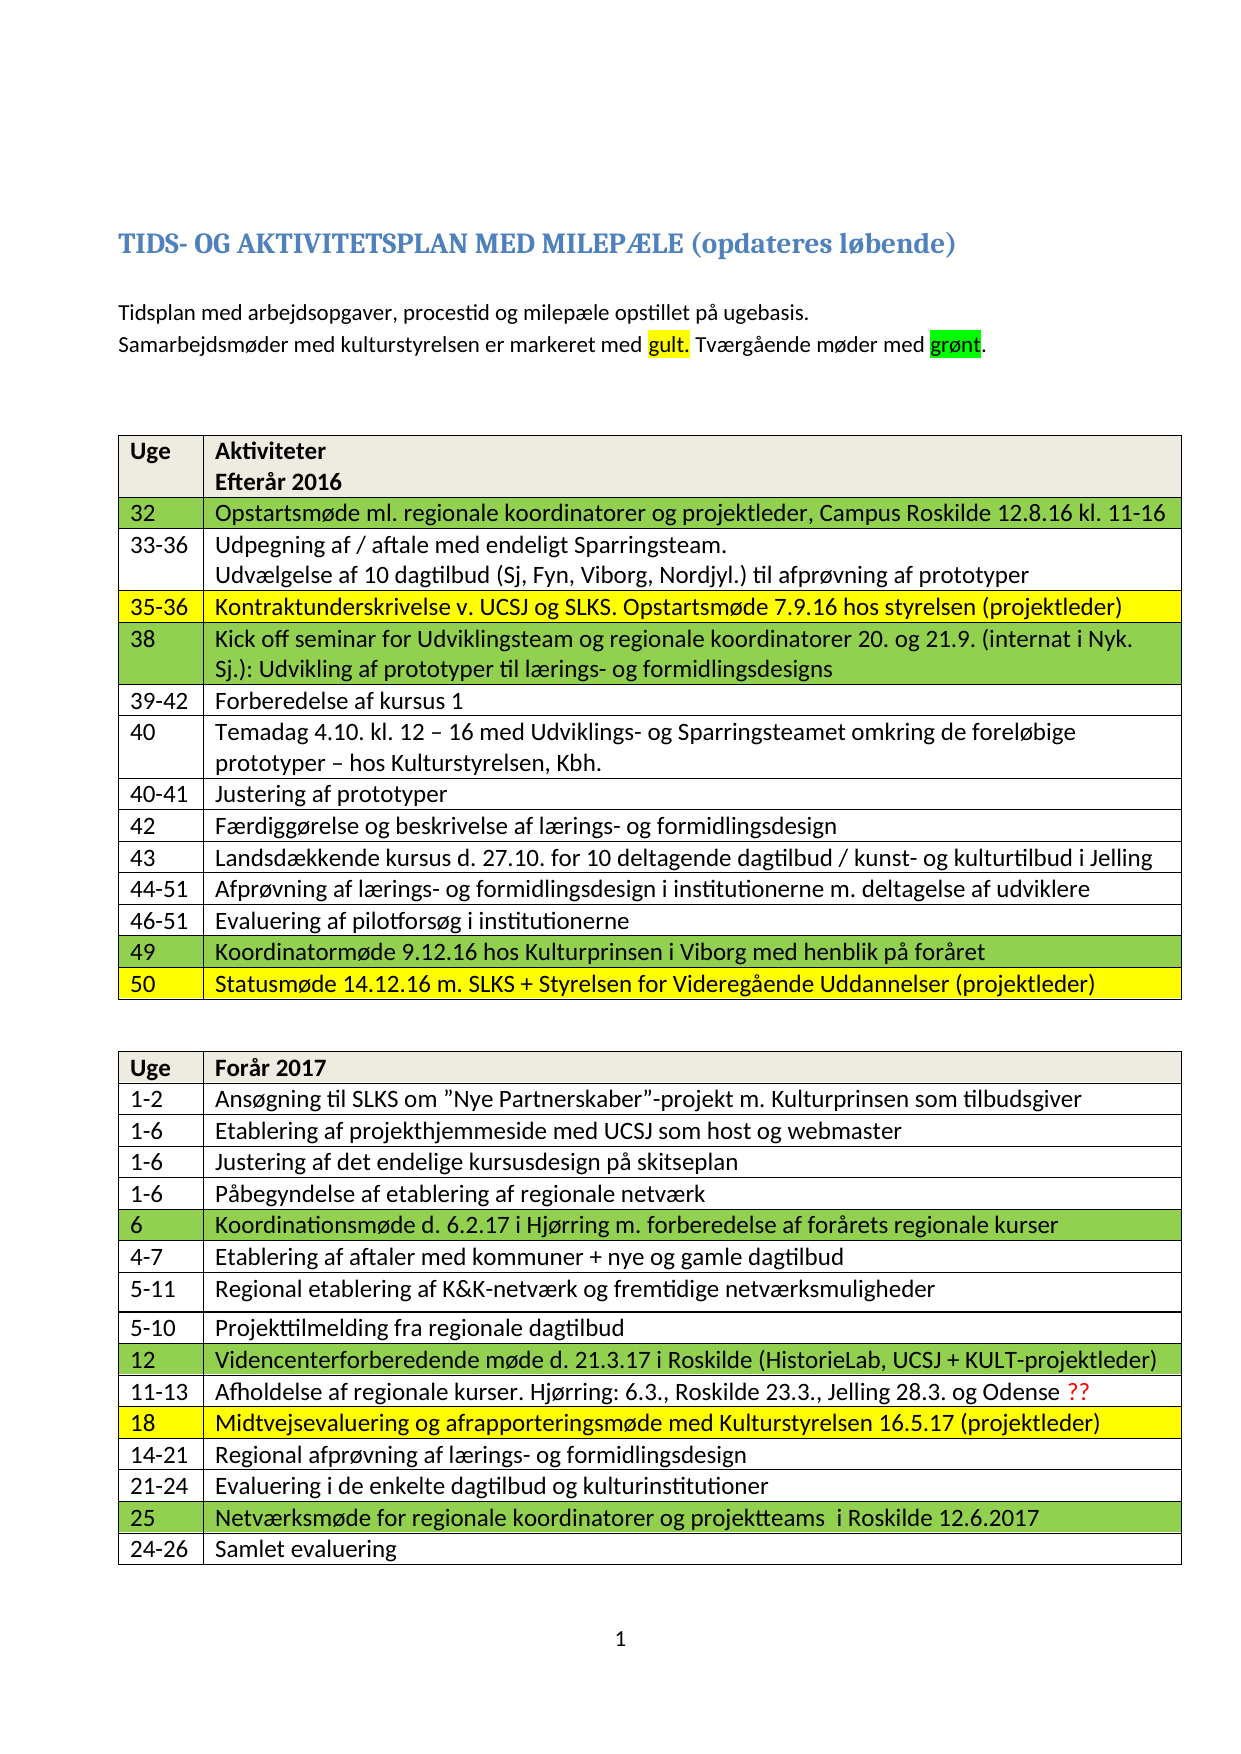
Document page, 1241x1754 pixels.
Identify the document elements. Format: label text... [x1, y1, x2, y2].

table_cell Kontraktunderskrivelse v. UCSJ og SLKS. Opstartsmøde 7.9.16 hos styrelsen (projektleder) [204, 591, 1181, 622]
table_cell Samlet evaluering [204, 1534, 1181, 1564]
table_header Forår 2017 [204, 1052, 1181, 1082]
table_cell Opstartsmøde ml. regionale koordinatorer og projektleder, Campus Roskilde 12.8.16 kl. 11-16 [204, 498, 1181, 528]
table_cell 44-51 [119, 873, 203, 904]
table_cell 14-21 [119, 1439, 203, 1469]
table_cell 50 [119, 968, 203, 998]
subtitle TIDS- OG AKTIVITETSPLAN MED MILEPÆLE (opdateres løbende) [118, 227, 1122, 261]
table_cell 1-2 [119, 1084, 203, 1114]
table_cell 43 [119, 842, 203, 872]
table_cell Projekttilmelding fra regionale dagtilbud [204, 1313, 1181, 1343]
table_cell 21-24 [119, 1470, 203, 1501]
table_cell 46-51 [119, 905, 203, 935]
table_cell Færdiggørelse og beskrivelse af lærings- og formidlingsdesign [204, 810, 1181, 841]
table_cell Koordinatormøde 9.12.16 hos Kulturprinsen i Viborg med henblik på foråret [204, 936, 1181, 967]
table_cell 18 [119, 1407, 203, 1438]
table_cell Kick off seminar for Udviklingsteam og regionale koordinatorer 20. og 21.9. (internat i Nyk. Sj.): Udvikling af prototyper til lærings- og formidlingsdesigns [204, 623, 1181, 684]
table_header Uge [119, 1052, 203, 1082]
text Tidsplan med arbejdsopgaver, procestid og milepæle opstillet på ugebasis. Samarbejdsmøder med kulturstyrelsen er markeret med gult. Tværgående møder med grønt. [118, 298, 1122, 358]
table_cell 39-42 [119, 685, 203, 715]
table_cell 6 [119, 1210, 203, 1240]
table_cell 38 [119, 623, 203, 684]
table_cell Netværksmøde for regionale koordinatorer og projektteams i Roskilde 12.6.2017 [204, 1502, 1181, 1532]
table_cell Justering af det endelige kursusdesign på skitseplan [204, 1147, 1181, 1177]
table_cell Afholdelse af regionale kurser. Hjørring: 6.3., Roskilde 23.3., Jelling 28.3. og Odense ?? [204, 1376, 1181, 1406]
table_cell 40 [119, 716, 203, 777]
table_cell 1-6 [119, 1147, 203, 1177]
table_cell Etablering af aftaler med kommuner + nye og gamle dagtilbud [204, 1241, 1181, 1272]
table_cell Temadag 4.10. kl. 12 – 16 med Udviklings- og Sparringsteamet omkring de foreløbige prototyper – hos Kulturstyrelsen, Kbh. [204, 716, 1181, 777]
table_cell 4-7 [119, 1241, 203, 1272]
table_cell 42 [119, 810, 203, 841]
table_cell 32 [119, 498, 203, 528]
table_cell 24-26 [119, 1534, 203, 1564]
table_cell Videncenterforberedende møde d. 21.3.17 i Roskilde (HistorieLab, UCSJ + KULT-projektleder) [204, 1344, 1181, 1374]
table_cell Evaluering i de enkelte dagtilbud og kulturinstitutioner [204, 1470, 1181, 1501]
table_cell Forberedelse af kursus 1 [204, 685, 1181, 715]
table_cell Landsdækkende kursus d. 27.10. for 10 deltagende dagtilbud / kunst- og kulturtilbud i Jelling [204, 842, 1181, 872]
table_cell Udpegning af / aftale med endeligt Sparringsteam. Udvælgelse af 10 dagtilbud (Sj, Fyn, Viborg, Nordjyl.) til afprøvning af prototyper [204, 529, 1181, 590]
table_cell 1-6 [119, 1178, 203, 1209]
table_cell Statusmøde 14.12.16 m. SLKS + Styrelsen for Videregående Uddannelser (projektleder) [204, 968, 1181, 998]
table_cell Regional etablering af K&K-netværk og fremtidige netværksmuligheder [204, 1273, 1181, 1311]
table_cell 5-11 [119, 1273, 203, 1311]
table_cell Påbegyndelse af etablering af regionale netværk [204, 1178, 1181, 1209]
table_cell 11-13 [119, 1376, 203, 1406]
table_cell 1-6 [119, 1115, 203, 1146]
table_cell 40-41 [119, 779, 203, 809]
table_cell Ansøgning til SLKS om ”Nye Partnerskaber”-projekt m. Kulturprinsen som tilbudsgiver [204, 1084, 1181, 1114]
table_cell Koordinationsmøde d. 6.2.17 i Hjørring m. forberedelse af forårets regionale kurser [204, 1210, 1181, 1240]
table_cell 49 [119, 936, 203, 967]
table_cell Evaluering af pilotforsøg i institutionerne [204, 905, 1181, 935]
table_cell 33-36 [119, 529, 203, 590]
table_cell Afprøvning af lærings- og formidlingsdesign i institutionerne m. deltagelse af udviklere [204, 873, 1181, 904]
table_header Uge [119, 436, 203, 497]
table_cell 35-36 [119, 591, 203, 622]
table_header Aktiviteter Efterår 2016 [204, 436, 1181, 497]
table_cell 12 [119, 1344, 203, 1374]
table_cell Etablering af projekthjemmeside med UCSJ som host og webmaster [204, 1115, 1181, 1146]
table_cell Midtvejsevaluering og afrapporteringsmøde med Kulturstyrelsen 16.5.17 (projektleder) [204, 1407, 1181, 1438]
table_cell Justering af prototyper [204, 779, 1181, 809]
table_cell 5-10 [119, 1313, 203, 1343]
table_cell 25 [119, 1502, 203, 1532]
table_cell Regional afprøvning af lærings- og formidlingsdesign [204, 1439, 1181, 1469]
